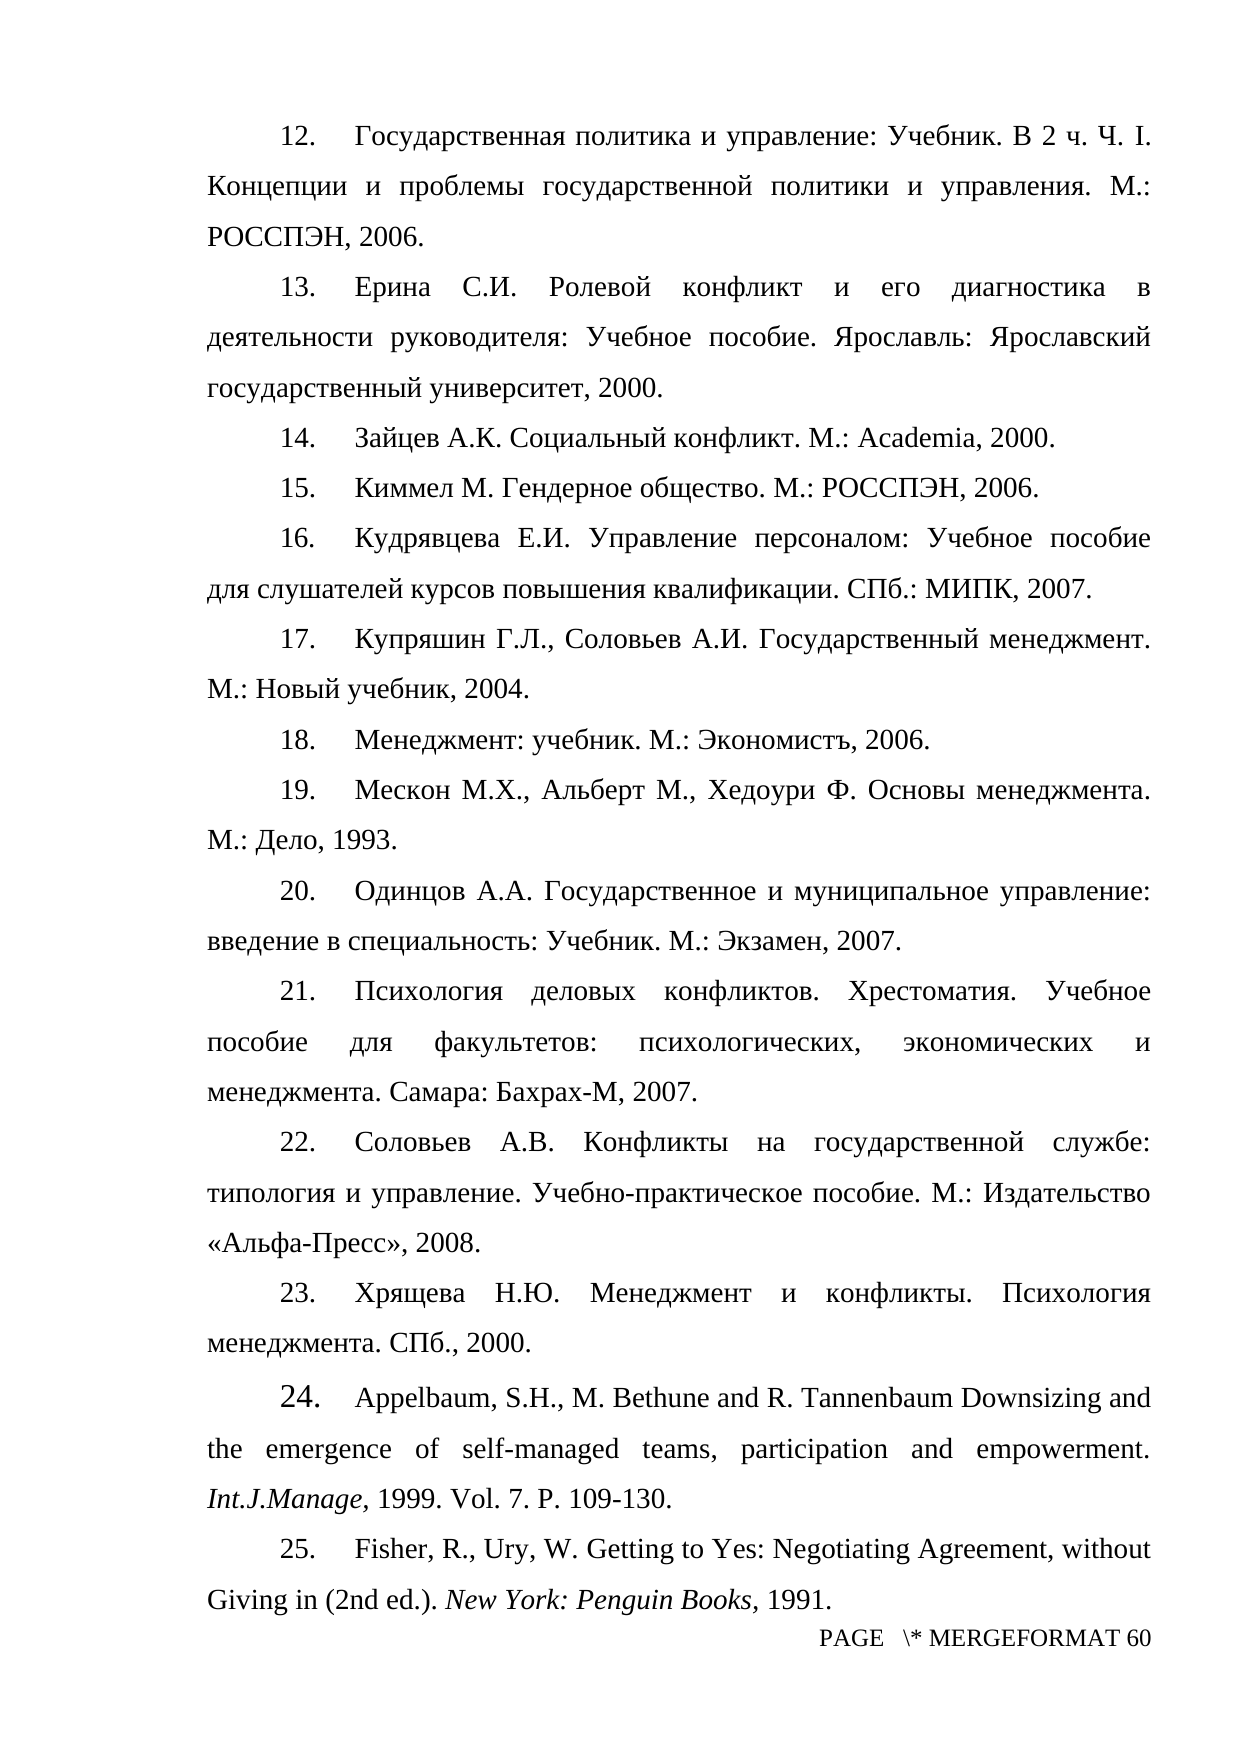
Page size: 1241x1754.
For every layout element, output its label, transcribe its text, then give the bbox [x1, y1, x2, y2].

list Купряшин Г.Л., Соловьев А.И. Государственный менеджмент. М.: Новый учебник, 2004. [207, 621, 1152, 705]
list Психология деловых конфликтов. Хрестоматия. Учебное пособие для факультетов: психологических, экономических и менеджмента. Самара: Бахрах-М, 2007. [207, 973, 1152, 1108]
list Зайцев А.К. Социальный конфликт. М.: Academia, 2000. [207, 420, 1152, 453]
list Fisher, R., Ury, W. Getting to Yes: Negotiating Agreement, without Giving in (2nd ed.). New York: Penguin Books, 1991. [207, 1532, 1152, 1616]
list Киммел М. Гендерное общество. М.: РОССПЭН, 2006. [207, 470, 1152, 504]
list Appelbaum, S.H., M. Bethune and R. Tannenbaum Downsizing and the emergence of self-managed teams, participation and empowerment. Int.J.Manage, 1999. Vol. 7. P. 109-130. [207, 1376, 1152, 1515]
list Мескон М.Х., Альберт М., Хедоури Ф. Основы менеджмента. М.: Дело, 1993. [207, 772, 1152, 856]
list Одинцов А.А. Государственное и муниципальное управление: введение в специальность: Учебник. М.: Экзамен, 2007. [207, 873, 1152, 957]
list Хрящева Н.Ю. Менеджмент и конфликты. Психология менеджмента. СПб., 2000. [207, 1275, 1152, 1359]
list Государственная политика и управление: Учебник. В 2 ч. Ч. I. Концепции и проблемы государственной политики и управления. М.: РОССПЭН, 2006. [207, 118, 1152, 252]
list Ерина С.И. Ролевой конфликт и его диагностика в деятельности руководителя: Учебное пособие. Ярославль: Ярославский государственный университет, 2000. [207, 269, 1152, 403]
list Кудрявцева Е.И. Управление персоналом: Учебное пособие для слушателей курсов повышения квалификации. СПб.: МИПК, 2007. [207, 521, 1152, 604]
list Соловьев А.В. Конфликты на государственной службе: типология и управление. Учебно-практическое пособие. М.: Издательство «Альфа-Пресс», 2008. [207, 1124, 1152, 1258]
list Менеджмент: учебник. М.: Экономистъ, 2006. [207, 722, 1152, 755]
